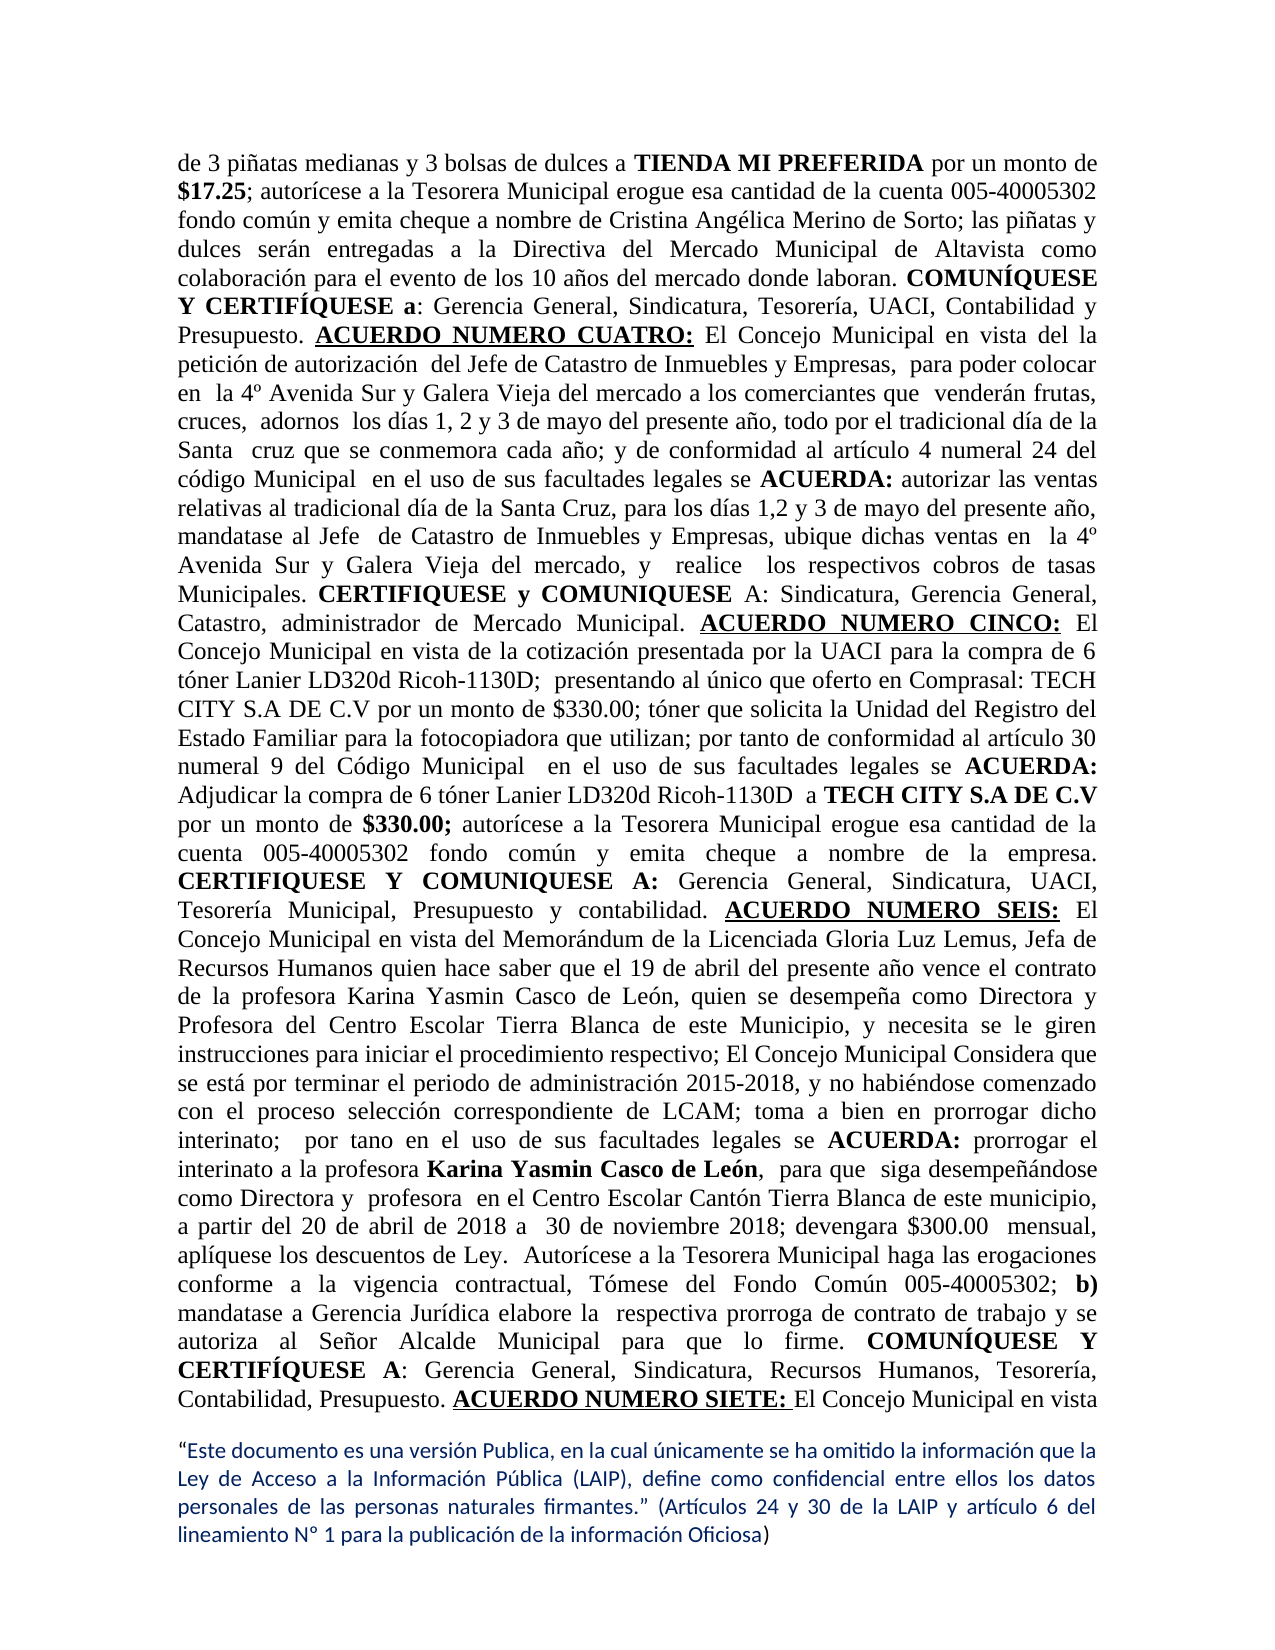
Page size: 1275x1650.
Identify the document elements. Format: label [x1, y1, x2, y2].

text [177, 148, 1098, 1413]
